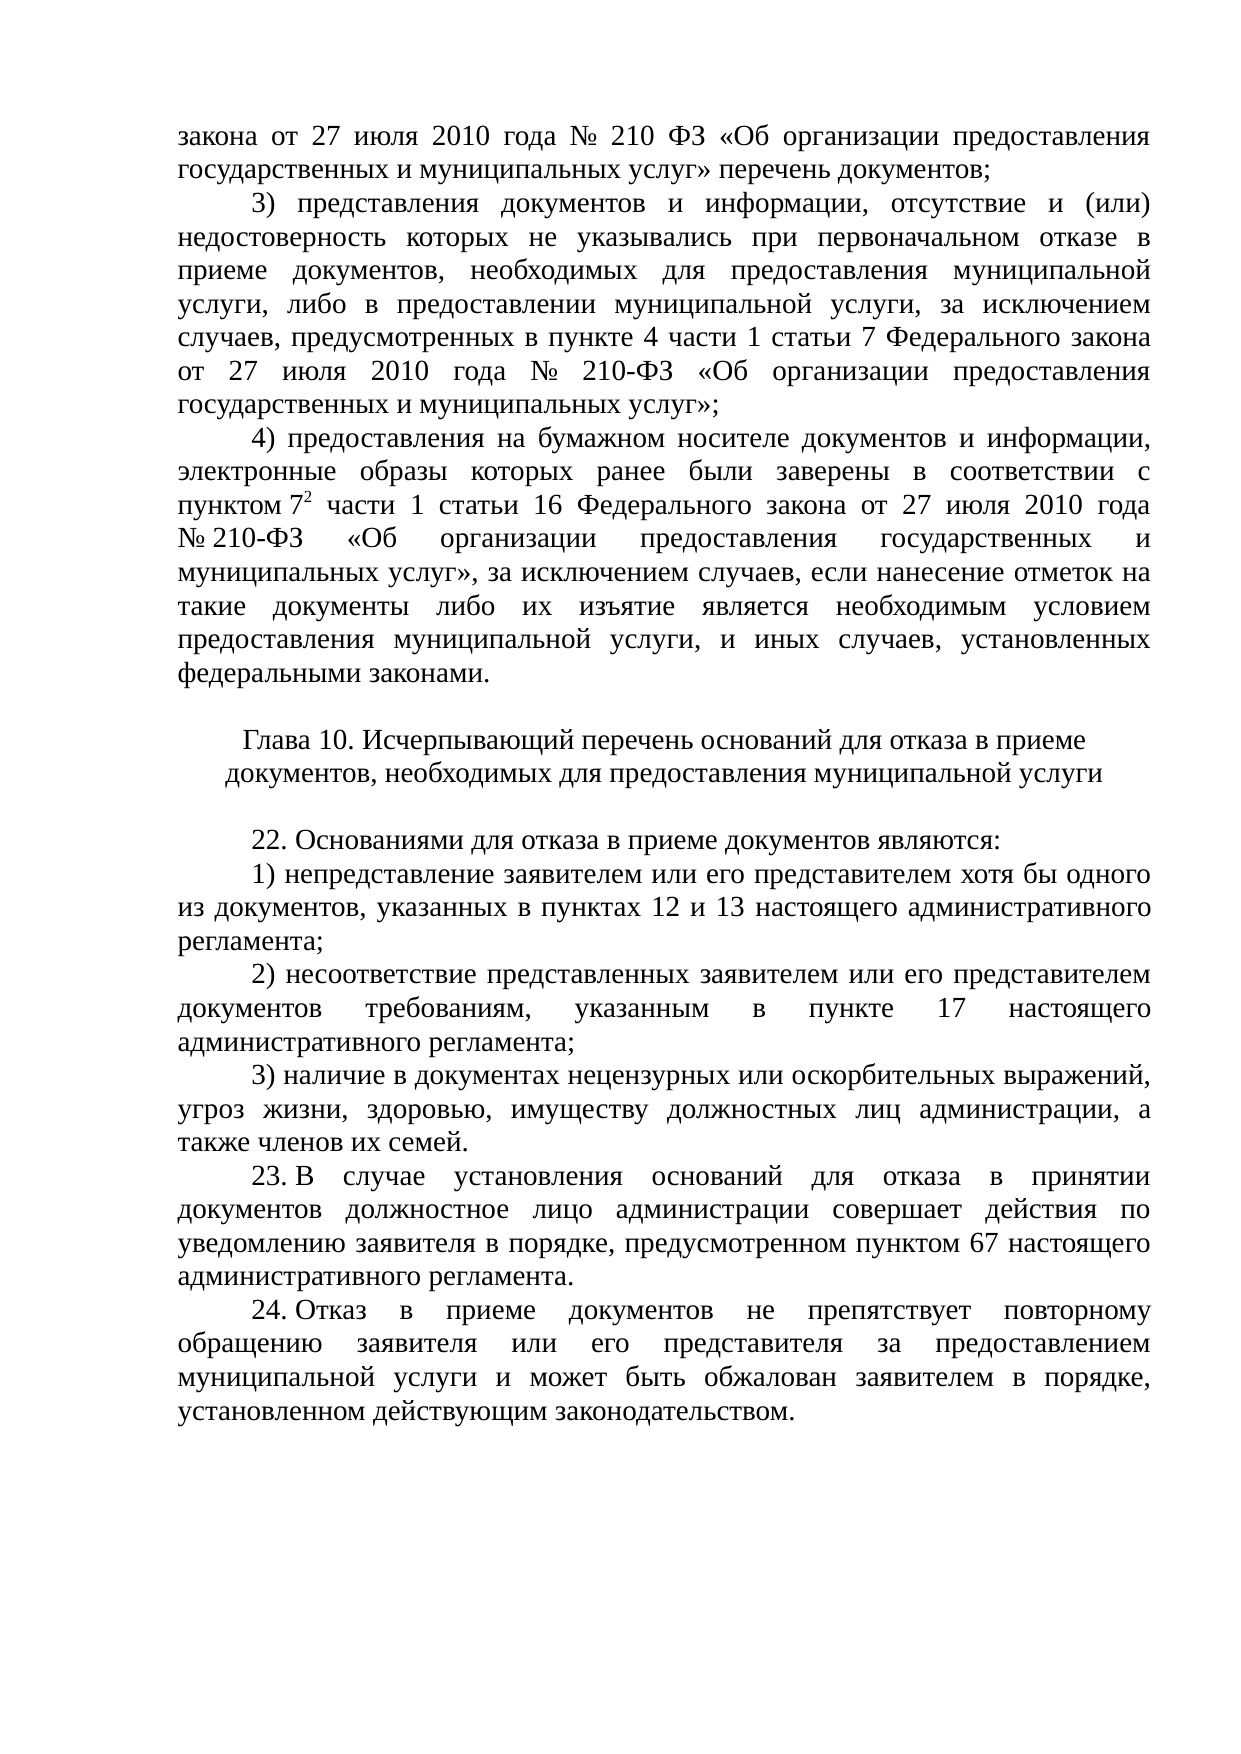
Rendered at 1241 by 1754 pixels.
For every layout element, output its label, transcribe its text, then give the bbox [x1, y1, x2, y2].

text 3) представления документов и информации, отсутствие и (или) недостоверность которых не указывались при первоначальном отказе в приеме документов, необходимых для предоставления муниципальной услуги, либо в предоставлении муниципальной услуги, за исключением случаев, предусмотренных в пункте 4 части 1 статьи 7 Федерального закона от 27 июля 2010 года № 210-ФЗ «Об организации предоставления государственных и муниципальных услуг»; [177, 185, 1152, 420]
text 22. Основаниями для отказа в приеме документов являются: [177, 822, 1152, 856]
text 1) непредставление заявителем или его представителем хотя бы одного из документов, указанных в пунктах 12 и 13 настоящего административного регламента; [177, 856, 1152, 957]
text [177, 118, 1152, 185]
text 2) несоответствие представленных заявителем или его представителем документов требованиям, указанным в пункте 17 настоящего административного регламента; [177, 957, 1152, 1057]
text Глава 10. Исчерпывающий перечень оснований для отказа в приеме документов, необходимых для предоставления муниципальной услуги [177, 722, 1152, 789]
text 3) наличие в документах нецензурных или оскорбительных выражений, угроз жизни, здоровью, имуществу должностных лиц администрации, а также членов их семей. [177, 1057, 1152, 1158]
text 24. Отказ в приеме документов не препятствует повторному обращению заявителя или его представителя за предоставлением муниципальной услуги и может быть обжалован заявителем в порядке, установленном действующим законодательством. [177, 1292, 1152, 1426]
text 23. В случае установления оснований для отказа в принятии документов должностное лицо администрации совершает действия по уведомлению заявителя в порядке, предусмотренном пунктом 67 настоящего административного регламента. [177, 1158, 1152, 1292]
text 4) предоставления на бумажном носителе документов и информации, электронные образы которых ранее были заверены в соответствии с пунктом 72 части 1 статьи 16 Федерального закона от 27 июля 2010 года № 210-ФЗ «Об организации предоставления государственных и муниципальных услуг», за исключением случаев, если нанесение отметок на такие документы либо их изъятие является необходимым условием предоставления муниципальной услуги, и иных случаев, установленных федеральными законами. [177, 420, 1152, 688]
